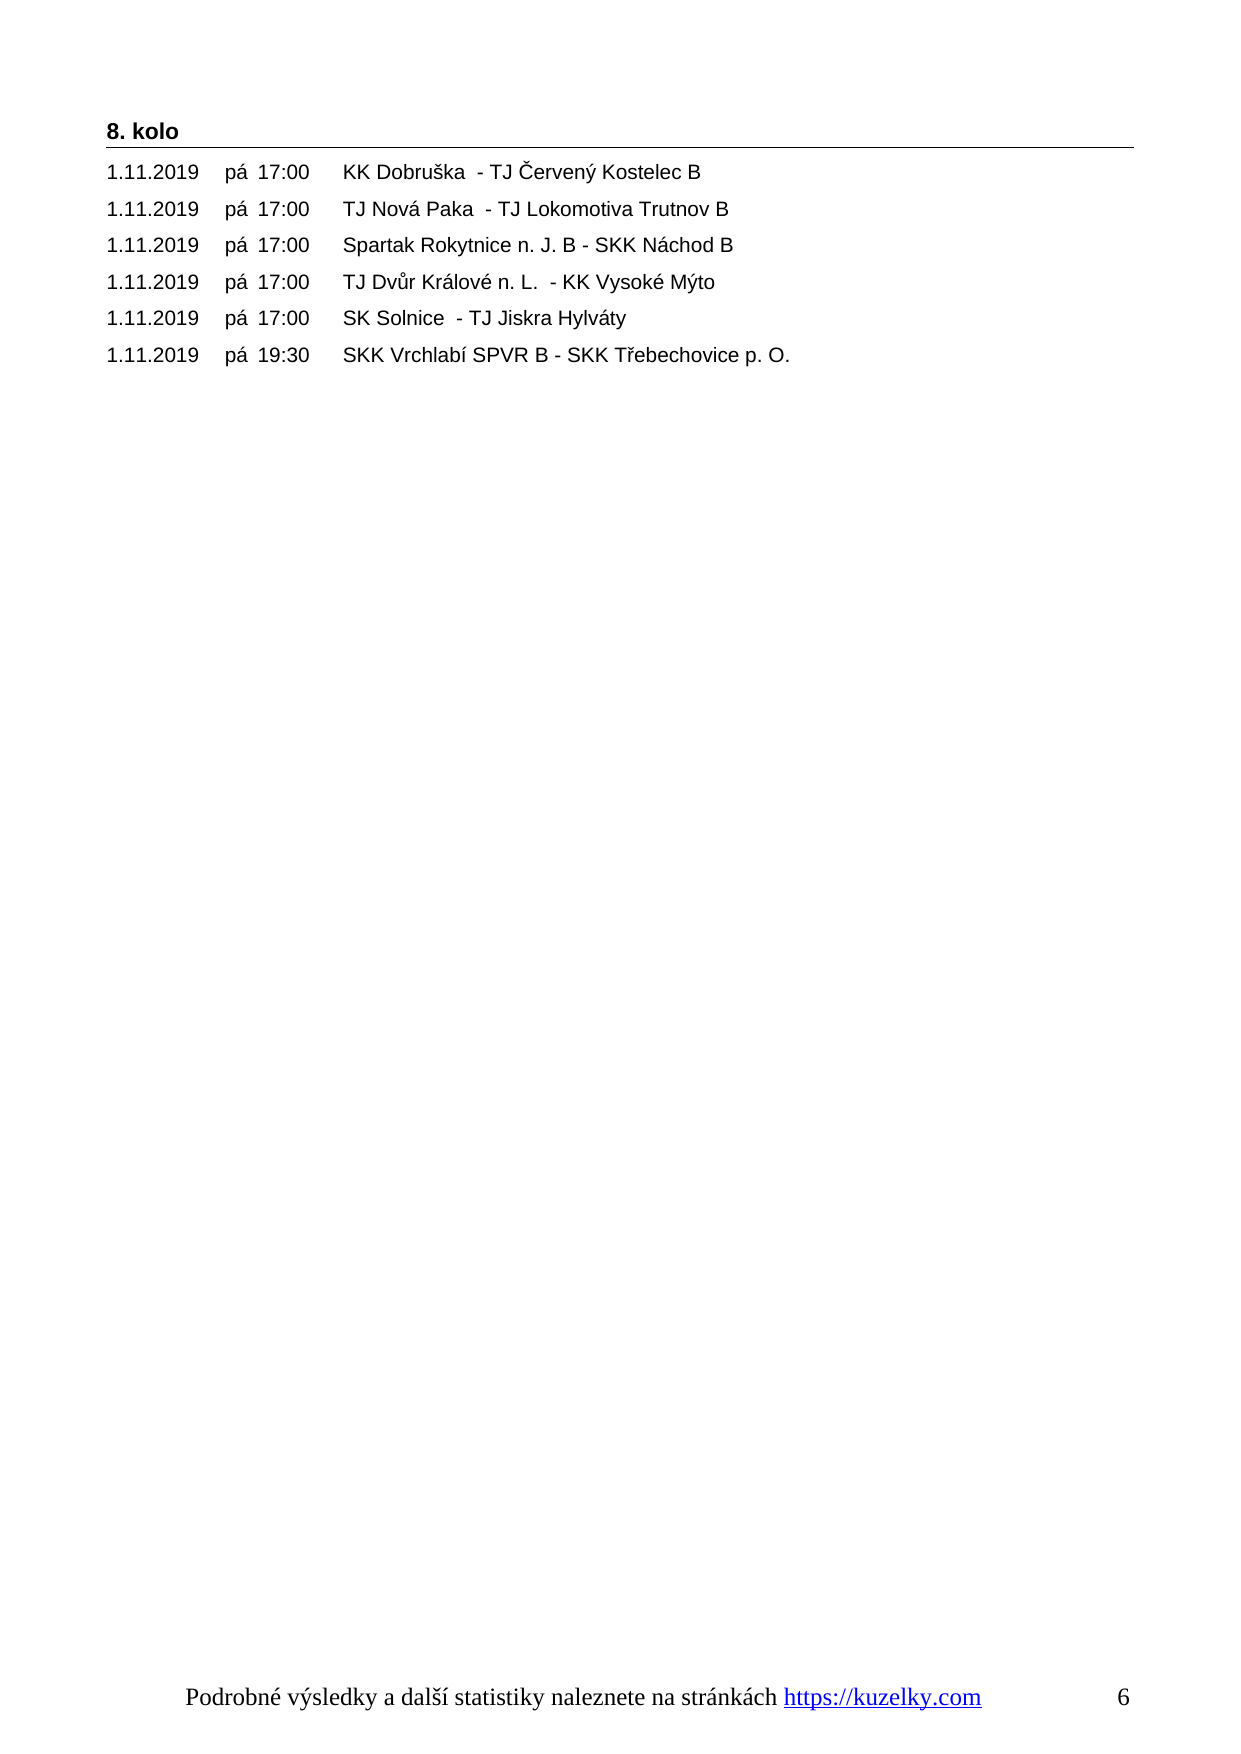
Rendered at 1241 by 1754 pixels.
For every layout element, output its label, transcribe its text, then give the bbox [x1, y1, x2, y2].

text 1.11.2019 pá 17:00 SK Solnice - TJ Jiskra Hylváty [106, 306, 1134, 330]
text 1.11.2019 pá 17:00 Spartak Rokytnice n. J. B - SKK Náchod B [106, 233, 1134, 257]
text 1.11.2019 pá 17:00 KK Dobruška - TJ Červený Kostelec B [106, 160, 1134, 184]
text 1.11.2019 pá 17:00 TJ Nová Paka - TJ Lokomotiva Trutnov B [106, 197, 1134, 221]
text 1.11.2019 pá 17:00 TJ Dvůr Králové n. L. - KK Vysoké Mýto [106, 269, 1134, 293]
text 8. kolo [106, 118, 1134, 147]
text 1.11.2019 pá 19:30 SKK Vrchlabí SPVR B - SKK Třebechovice p. O. [106, 342, 1134, 366]
